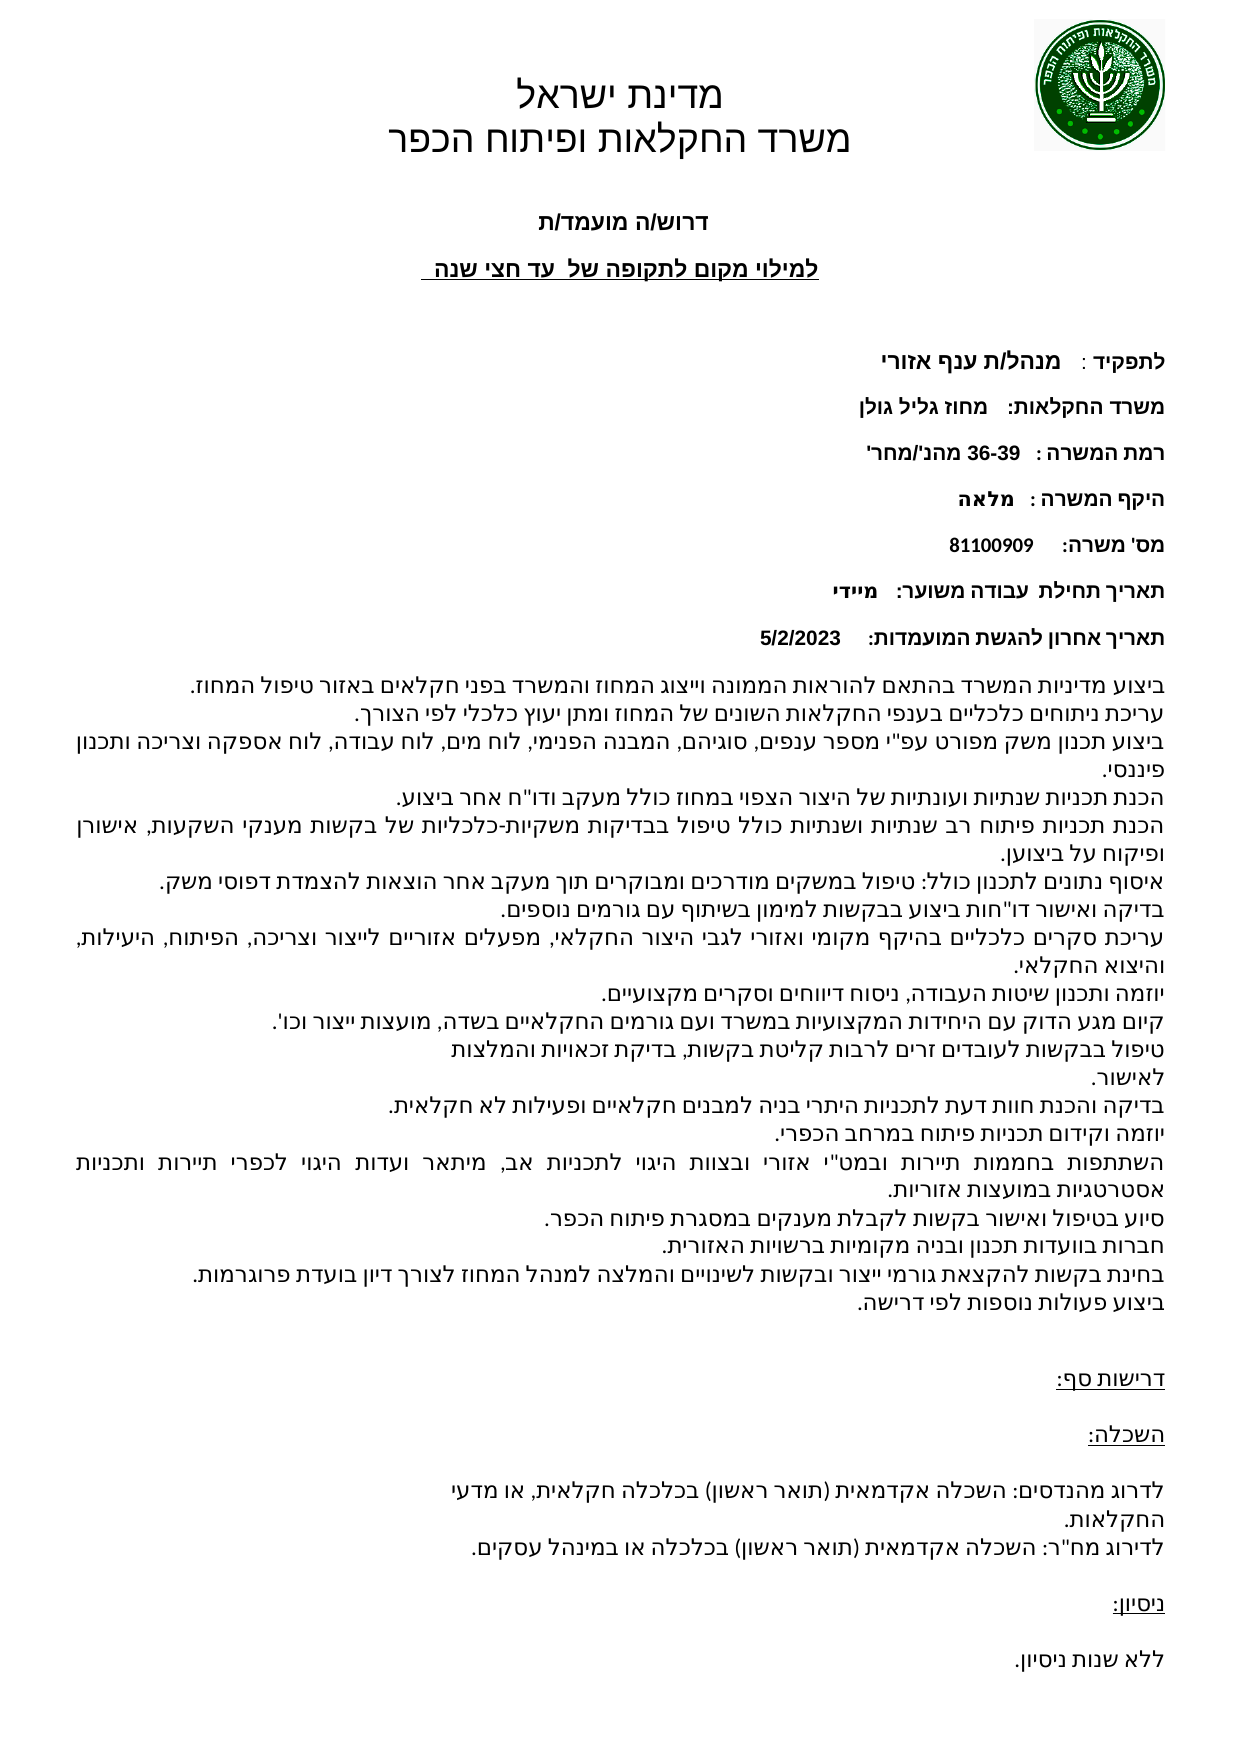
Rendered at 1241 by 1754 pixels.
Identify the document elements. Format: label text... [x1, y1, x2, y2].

text השתתפות בחממות תיירות ובמט"י אזורי ובצוות היגוי לתכניות אב, מיתאר ועדות היגוי לכפרי תיירות ותכניות אסטרטגיות במועצות אזוריות. [75, 1148, 1165, 1204]
text בדיקה והכנת חוות דעת לתכניות היתרי בניה למבנים חקלאיים ופעילות לא חקלאית. [75, 1092, 1165, 1119]
text טיפול בבקשות לעובדים זרים לרבות קליטת בקשות, בדיקת זכאויות והמלצות [75, 1036, 1165, 1063]
text משרד החקלאות: מחוז גליל גולן [75, 395, 1165, 419]
text ניסיון: [75, 1589, 1165, 1617]
text החקלאות. [75, 1505, 1165, 1533]
text בחינת בקשות להקצאת גורמי ייצור ובקשות לשינויים והמלצה למנהל המחוז לצורך דיון בועדת פרוגרמות. [75, 1260, 1165, 1288]
text ללא שנות ניסיון. [75, 1645, 1165, 1673]
text השכלה: [75, 1421, 1165, 1449]
text ביצוע תכנון משק מפורט עפ"י מספר ענפים, סוגיהם, המבנה הפנימי, לוח מים, לוח עבודה, לוח אספקה וצריכה ותכנון פיננסי. [75, 727, 1165, 783]
text למילוי מקום לתקופה של עד חצי שנה [75, 256, 1165, 282]
text איסוף נתונים לתכנון כולל: טיפול במשקים מודרכים ומבוקרים תוך מעקב אחר הוצאות להצמדת דפוסי משק. [75, 867, 1165, 895]
text ביצוע פעולות נוספות לפי דרישה. [75, 1288, 1165, 1316]
text לאישור. [75, 1063, 1165, 1092]
text עריכת ניתוחים כלכליים בענפי החקלאות השונים של המחוז ומתן יעוץ כלכלי לפי הצורך. [75, 699, 1165, 727]
text דרישות סף: [75, 1364, 1165, 1393]
text סיוע בטיפול ואישור בקשות לקבלת מענקים במסגרת פיתוח הכפר. [75, 1204, 1165, 1232]
text קיום מגע הדוק עם היחידות המקצועיות במשרד ועם גורמים החקלאיים בשדה, מועצות ייצור וכו'. [75, 1007, 1165, 1036]
text הכנת תכניות פיתוח רב שנתיות ושנתיות כולל טיפול בבדיקות משקיות-כלכליות של בקשות מענקי השקעות, אישורן ופיקוח על ביצוען. [75, 811, 1165, 867]
text הכנת תכניות שנתיות ועונתיות של היצור הצפוי במחוז כולל מעקב ודו"ח אחר ביצוע. [75, 783, 1165, 811]
text דרוש/ה מועמד/ת [75, 209, 1165, 235]
text לדרוג מהנדסים: השכלה אקדמאית (תואר ראשון) בכלכלה חקלאית, או מדעי [75, 1477, 1165, 1505]
text מס' משרה: 81100909 [75, 532, 1165, 558]
text לתפקיד : מנהל/ת ענף אזורי [75, 348, 1165, 374]
text תאריך תחילת עבודה משוער: מיידי [75, 579, 1165, 604]
text יוזמה ותכנון שיטות העבודה, ניסוח דיווחים וסקרים מקצועיים. [75, 979, 1165, 1007]
picture [1034, 19, 1166, 151]
text רמת המשרה : 36-39 מהנ'/מחר' [75, 440, 1165, 465]
text יוזמה וקידום תכניות פיתוח במרחב הכפרי. [75, 1119, 1165, 1148]
text לדירוג מח"ר: השכלה אקדמאית (תואר ראשון) בכלכלה או במינהל עסקים. [75, 1533, 1165, 1561]
text בדיקה ואישור דו"חות ביצוע בבקשות למימון בשיתוף עם גורמים נוספים. [75, 895, 1165, 923]
text חברות בוועדות תכנון ובניה מקומיות ברשויות האזורית. [75, 1232, 1165, 1260]
text עריכת סקרים כלכליים בהיקף מקומי ואזורי לגבי היצור החקלאי, מפעלים אזוריים לייצור וצריכה, הפיתוח, היעילות, והיצוא החקלאי. [75, 923, 1165, 979]
text תאריך אחרון להגשת המועמדות: 5/2/2023 [75, 625, 1165, 650]
text ביצוע מדיניות המשרד בהתאם להוראות הממונה וייצוג המחוז והמשרד בפני חקלאים באזור טיפול המחוז. [75, 671, 1165, 699]
text היקף המשרה : מלאה [75, 486, 1165, 512]
